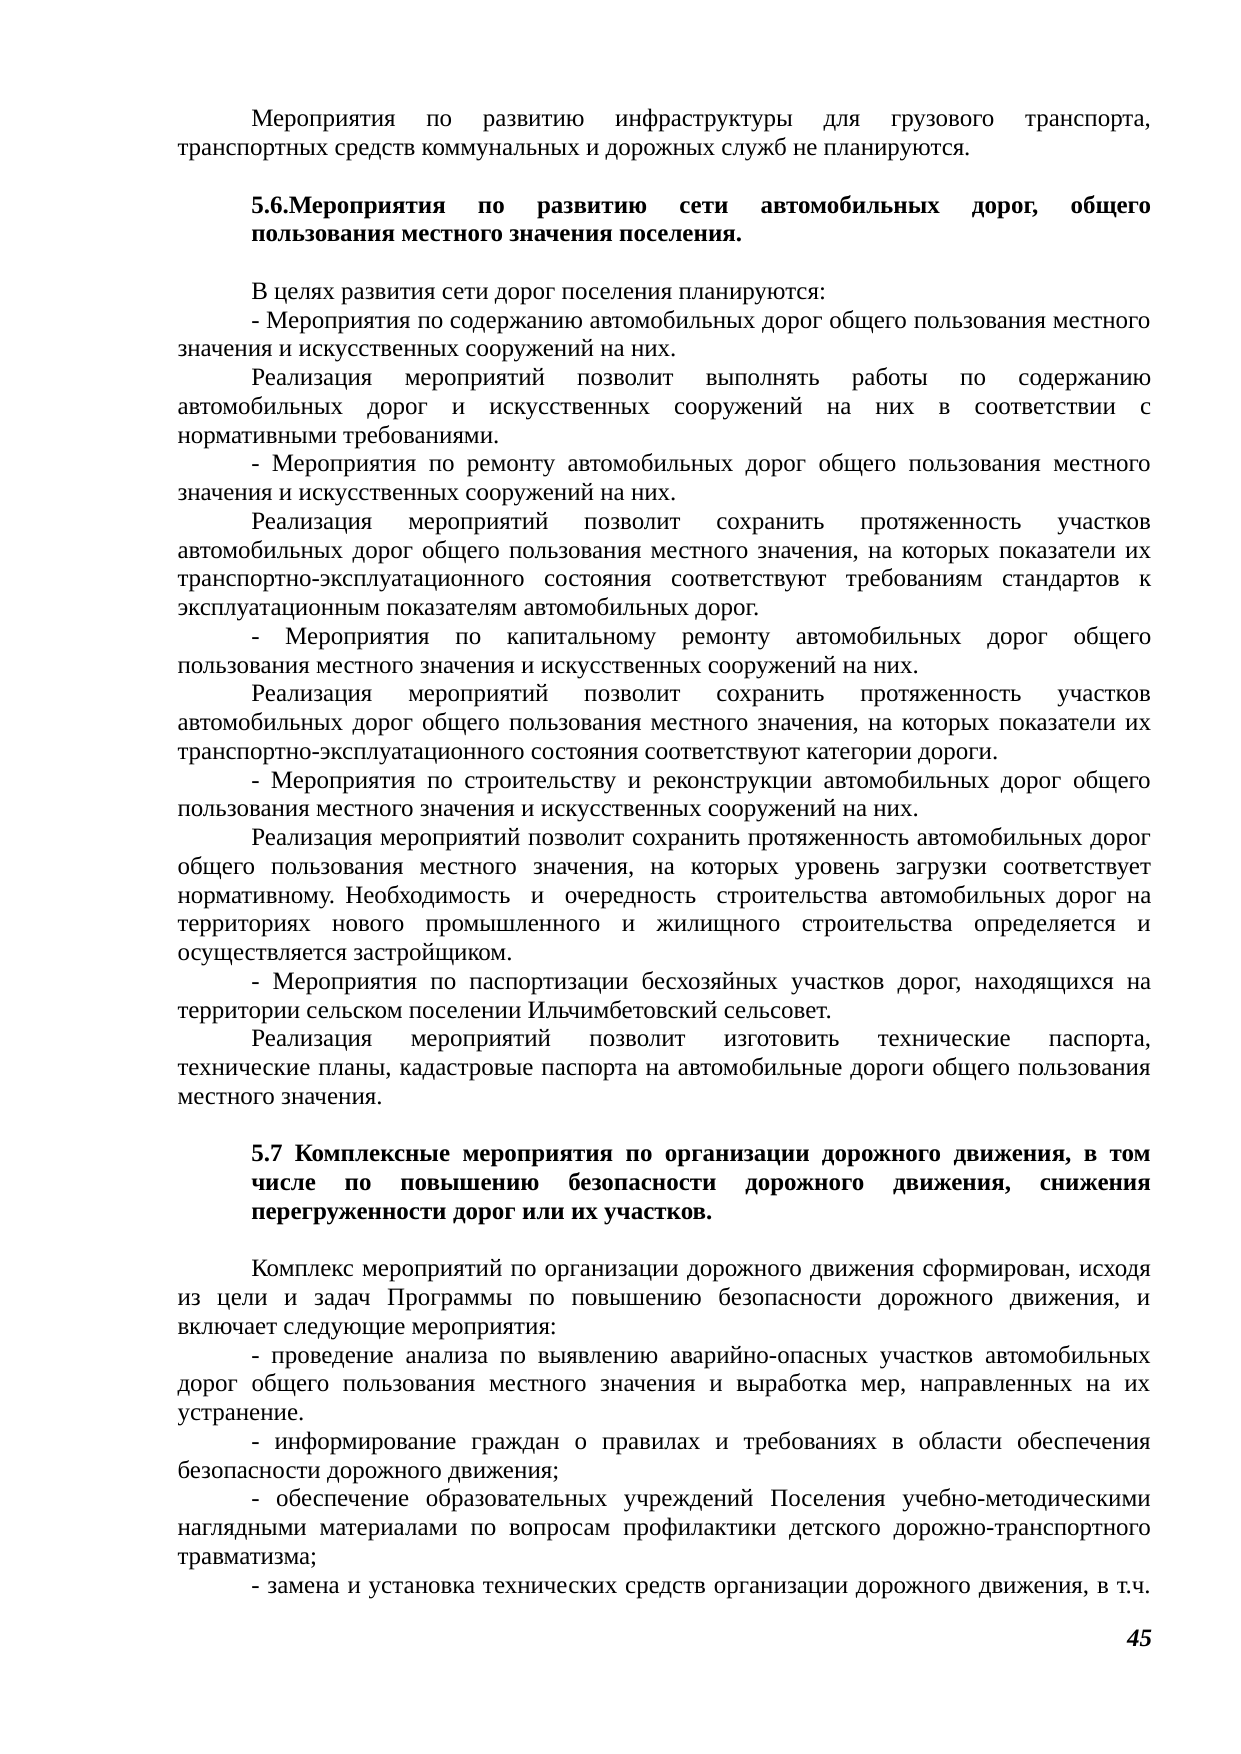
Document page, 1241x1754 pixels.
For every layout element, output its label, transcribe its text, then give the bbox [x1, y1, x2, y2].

text Реализация мероприятий позволит изготовить технические паспорта, технические планы, кадастровые паспорта на автомобильные дороги общего пользования местного значения. [177, 1023, 1152, 1110]
text Реализация мероприятий позволит сохранить протяженность участков автомобильных дорог общего пользования местного значения, на которых показатели их транспортно-эксплуатационного состояния соответствуют категории дороги. [177, 678, 1152, 765]
text Реализация мероприятий позволит сохранить протяженность автомобильных дорог общего пользования местного значения, на которых уровень загрузки соответствует нормативному. Необходимость и очередность строительства автомобильных дорог на территориях нового промышленного и жилищного строительства определяется и осуществляется застройщиком. [177, 822, 1152, 966]
text Мероприятия по развитию инфраструктуры для грузового транспорта, транспортных средств коммунальных и дорожных служб не планируются. [177, 103, 1152, 161]
text - обеспечение образовательных учреждений Поселения учебно-методическими наглядными материалами по вопросам профилактики детского дорожно-транспортного травматизма; [177, 1483, 1152, 1570]
text - проведение анализа по выявлению аварийно-опасных участков автомобильных дорог общего пользования местного значения и выработка мер, направленных на их устранение. [177, 1340, 1152, 1426]
text - Мероприятия по ремонту автомобильных дорог общего пользования местного значения и искусственных сооружений на них. [177, 448, 1152, 506]
text 5.6.Мероприятия по развитию сети автомобильных дорог, общего пользования местного значения поселения. [251, 190, 1152, 247]
text Реализация мероприятий позволит сохранить протяженность участков автомобильных дорог общего пользования местного значения, на которых показатели их транспортно-эксплуатационного состояния соответствуют требованиям стандартов к эксплуатационным показателям автомобильных дорог. [177, 506, 1152, 621]
text В целях развития сети дорог поселения планируются: [177, 276, 1152, 305]
text - информирование граждан о правилах и требованиях в области обеспечения безопасности дорожного движения; [177, 1426, 1152, 1483]
text - Мероприятия по содержанию автомобильных дорог общего пользования местного значения и искусственных сооружений на них. [177, 305, 1152, 362]
text Реализация мероприятий позволит выполнять работы по содержанию автомобильных дорог и искусственных сооружений на них в соответствии с нормативными требованиями. [177, 362, 1152, 448]
text - Мероприятия по паспортизации бесхозяйных участков дорог, находящихся на территории сельском поселении Ильчимбетовский сельсовет. [177, 966, 1152, 1023]
text 5.7 Комплексные мероприятия по организации дорожного движения, в том числе по повышению безопасности дорожного движения, снижения перегруженности дорог или их участков. [251, 1138, 1152, 1225]
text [177, 1570, 1152, 1598]
text Комплекс мероприятий по организации дорожного движения сформирован, исходя из цели и задач Программы по повышению безопасности дорожного движения, и включает следующие мероприятия: [177, 1253, 1152, 1340]
text - Мероприятия по капитальному ремонту автомобильных дорог общего пользования местного значения и искусственных сооружений на них. [177, 621, 1152, 678]
text - Мероприятия по строительству и реконструкции автомобильных дорог общего пользования местного значения и искусственных сооружений на них. [177, 765, 1152, 822]
